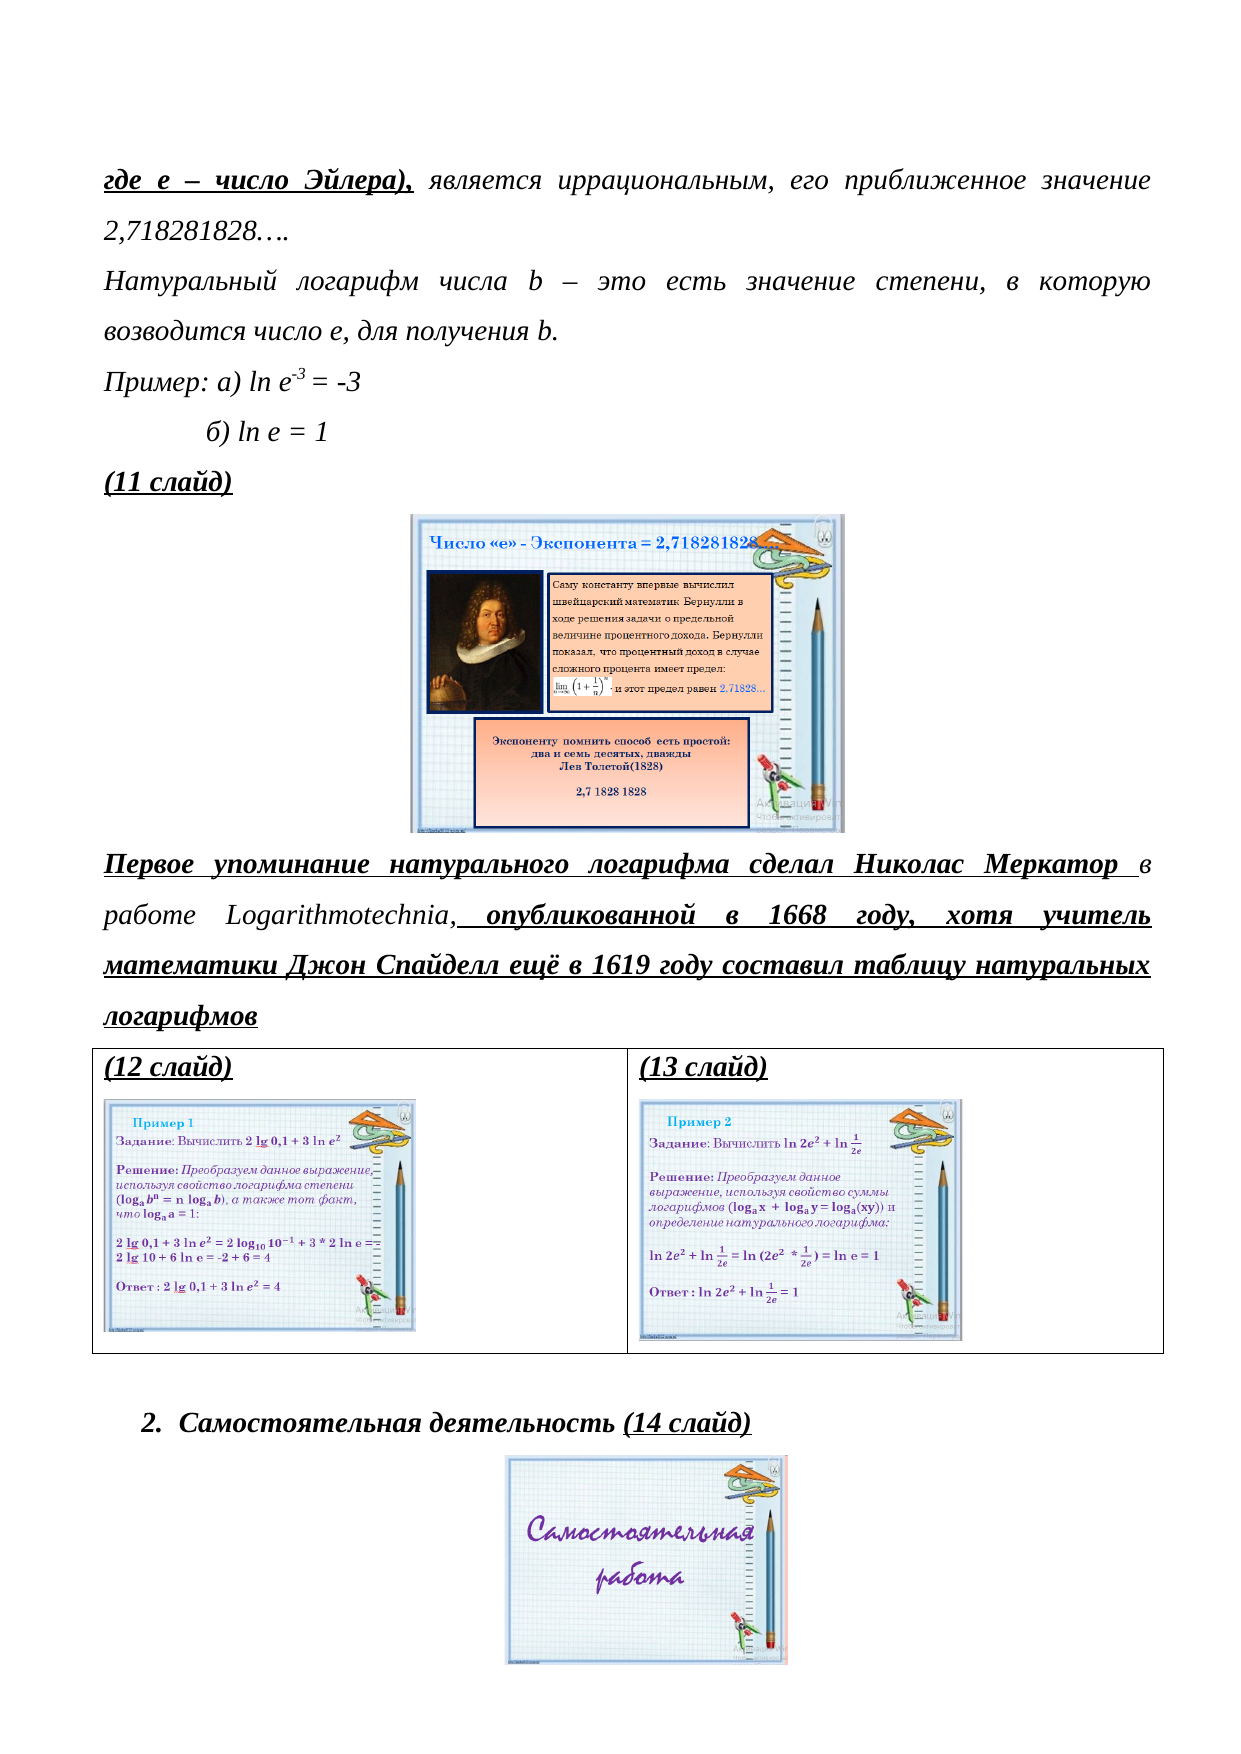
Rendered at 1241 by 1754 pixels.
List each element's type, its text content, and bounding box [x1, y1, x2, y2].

list Натуральный логарифм числа b – это есть значение степени, в которую возводится число e, для получения b. [103, 263, 1152, 347]
list б) ln e = 1 [103, 414, 1152, 448]
table_header (13 слайд) [628, 1049, 1163, 1353]
list Самостоятельная деятельность (14 слайд) [141, 1405, 1152, 1438]
picture [638, 1099, 963, 1341]
picture [103, 1099, 416, 1332]
table_header (12 слайд) [93, 1049, 627, 1353]
list (11 слайд) [103, 464, 1152, 498]
list Первое упоминание натурального логарифма сделал Николас Меркатор в работе Logarithmotechnia, опубликованной в 1668 году, хотя учитель математики Джон Спайделл ещё в 1619 году составил таблицу натуральных логарифмов [103, 847, 1152, 1031]
picture [504, 1455, 788, 1665]
picture [410, 514, 845, 833]
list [103, 162, 1152, 246]
list Пример: а) ln e-3 = -3 [103, 364, 1152, 397]
